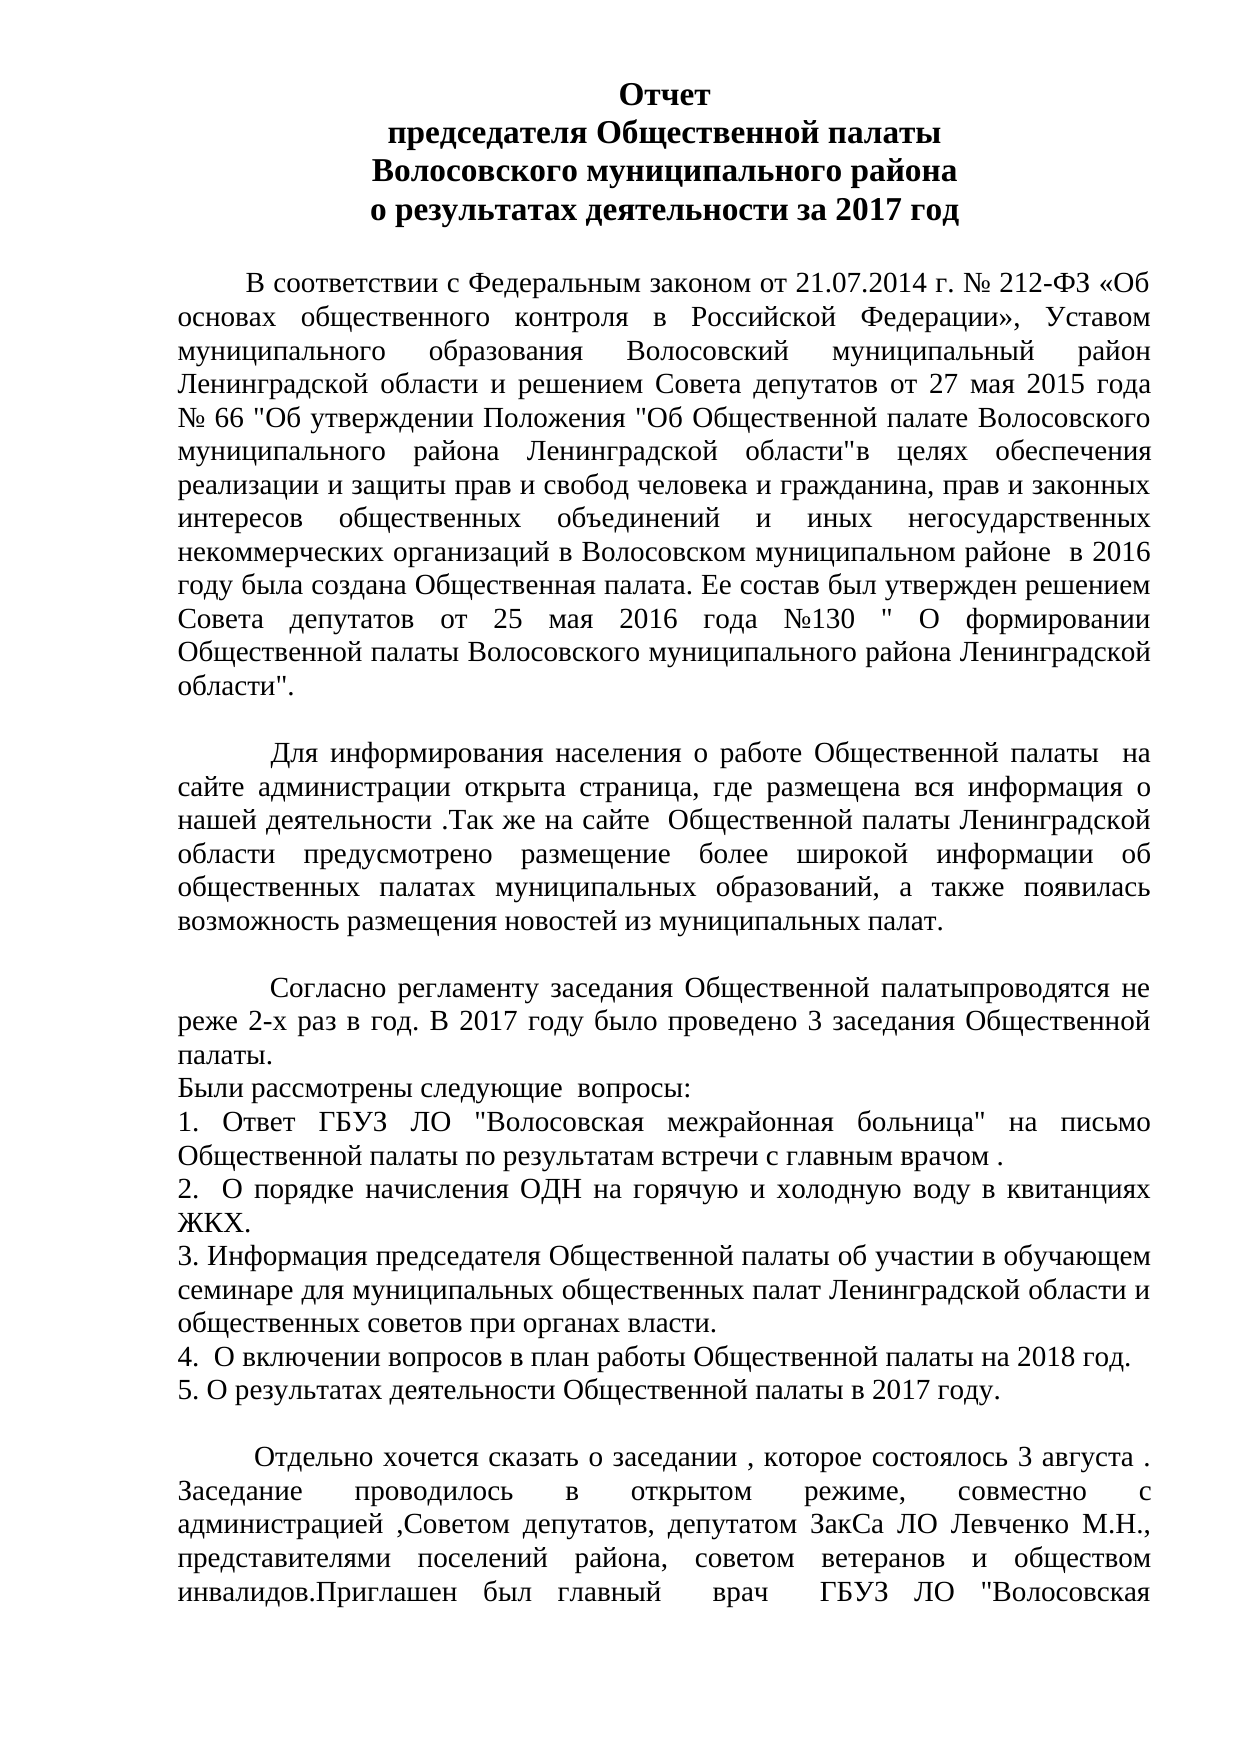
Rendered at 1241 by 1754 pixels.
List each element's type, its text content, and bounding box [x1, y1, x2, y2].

text о результатах деятельности за 2017 год [177, 189, 1152, 227]
text председателя Общественной палаты [177, 112, 1152, 151]
text Отчет [177, 74, 1152, 112]
text 4. О включении вопросов в план работы Общественной палаты на 2018 год. [177, 1339, 1152, 1372]
text 5. О результатах деятельности Общественной палаты в 2017 году. [177, 1372, 1152, 1406]
title 1. Ответ ГБУЗ ЛО "Волосовская межрайонная больница" на письмо Общественной палаты по результатам встречи с главным врачом . [177, 1104, 1152, 1171]
title Были рассмотрены следующие вопросы: [177, 1071, 1152, 1104]
text 2. О порядке начисления ОДН на горячую и холодную воду в квитанциях ЖКХ. [177, 1171, 1152, 1238]
title 3. Информация председателя Общественной палаты об участии в обучающем семинаре для муниципальных общественных палат Ленинградской области и общественных советов при органах власти. [177, 1238, 1152, 1339]
text Волосовского муниципального района [177, 151, 1152, 189]
title Согласно регламенту заседания Общественной палатыпроводятся не реже 2-х раз в год. В 2017 году было проведено 3 заседания Общественной палаты. [177, 970, 1152, 1071]
text Для информирования населения о работе Общественной палаты на сайте администрации открыта страница, где размещена вся информация о нашей деятельности .Так же на сайте Общественной палаты Ленинградской области предусмотрено размещение более широкой информации об общественных палатах муниципальных образований, а также появилась возможность размещения новостей из муниципальных палат. [177, 735, 1152, 936]
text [177, 1439, 1152, 1607]
text В соответствии с Федеральным законом от 21.07.2014 г. № 212-ФЗ «Об основах общественного контроля в Российской Федерации», Уставом муниципального образования Волосовский муниципальный район Ленинградской области и решением Совета депутатов от 27 мая 2015 года № 66 "Об утверждении Положения "Об Общественной палате Волосовского муниципального района Ленинградской области"в целях обеспечения реализации и защиты прав и свобод человека и гражданина, прав и законных интересов общественных объединений и иных негосударственных некоммерческих организаций в Волосовском муниципальном районе в 2016 году была создана Общественная палата. Ее состав был утвержден решением Совета депутатов от 25 мая 2016 года №130 " О формировании Общественной палаты Волосовского муниципального района Ленинградской области". [177, 266, 1152, 702]
